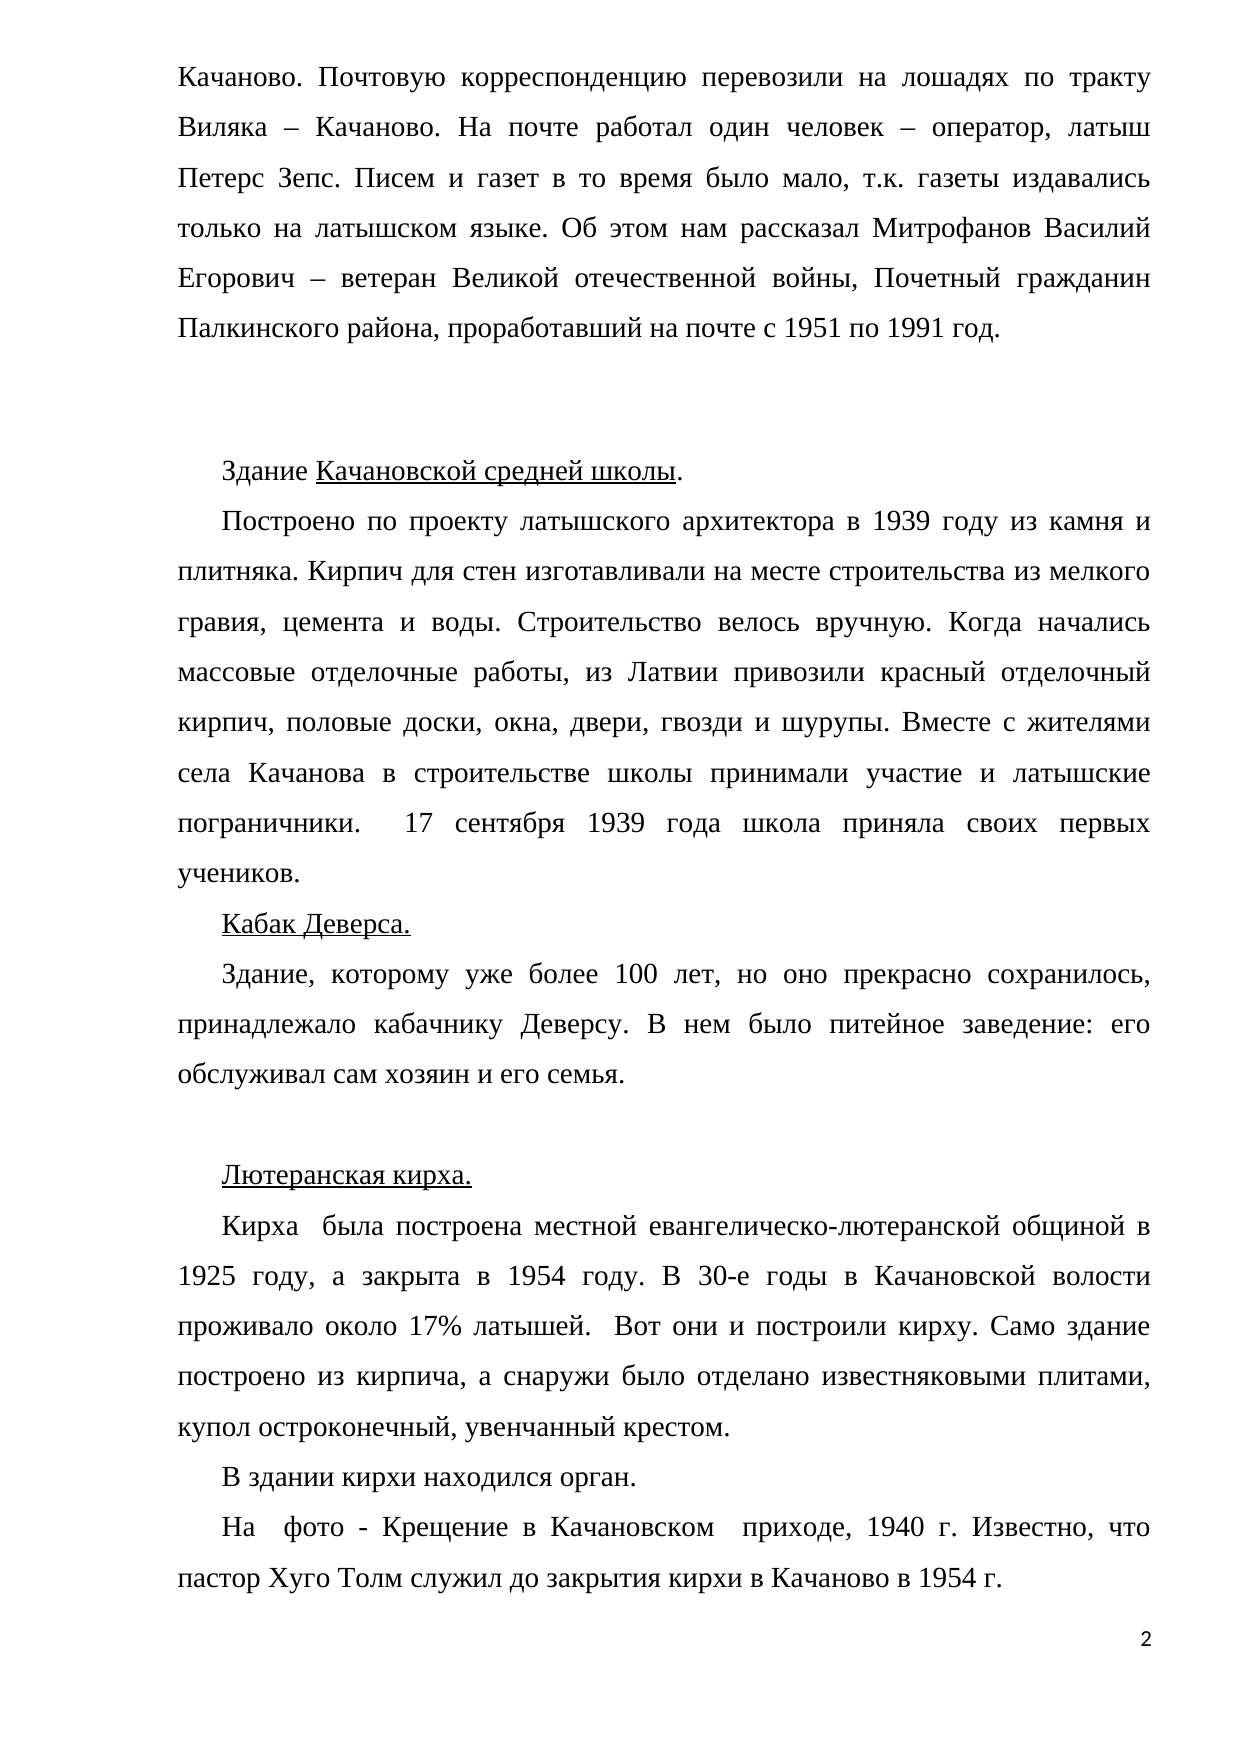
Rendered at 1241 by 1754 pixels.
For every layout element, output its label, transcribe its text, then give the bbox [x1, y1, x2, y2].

text На фото - Крещение в Качановском приходе, 1940 г. Известно, что пастор Хуго Толм служил до закрытия кирхи в Качаново в 1954 г. [177, 1509, 1152, 1593]
text Здание, которому уже более 100 лет, но оно прекрасно сохранилось, принадлежало кабачнику Деверсу. В нем было питейное заведение: его обслуживал сам хозяин и его семья. [177, 956, 1152, 1090]
text Кабак Деверса. [177, 906, 1152, 939]
text Построено по проекту латышского архитектора в 1939 году из камня и плитняка. Кирпич для стен изготавливали на месте строительства из мелкого гравия, цемента и воды. Строительство велось вручную. Когда начались массовые отделочные работы, из Латвии привозили красный отделочный кирпич, половые доски, окна, двери, гвозди и шурупы. Вместе с жителями села Качанова в строительстве школы принимали участие и латышские пограничники. 17 сентября 1939 года школа приняла своих первых учеников. [177, 503, 1152, 889]
text Здание Качановской средней школы. [177, 453, 1152, 486]
text В здании кирхи находился орган. [177, 1459, 1152, 1493]
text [177, 59, 1152, 344]
text Кирха была построена местной евангелическо-лютеранской общиной в 1925 году, а закрыта в 1954 году. В 30-е годы в Качановской волости проживало около 17% латышей. Вот они и построили кирху. Само здание построено из кирпича, а снаружи было отделано известняковыми плитами, купол остроконечный, увенчанный крестом. [177, 1208, 1152, 1442]
text Лютеранская кирха. [177, 1157, 1152, 1191]
